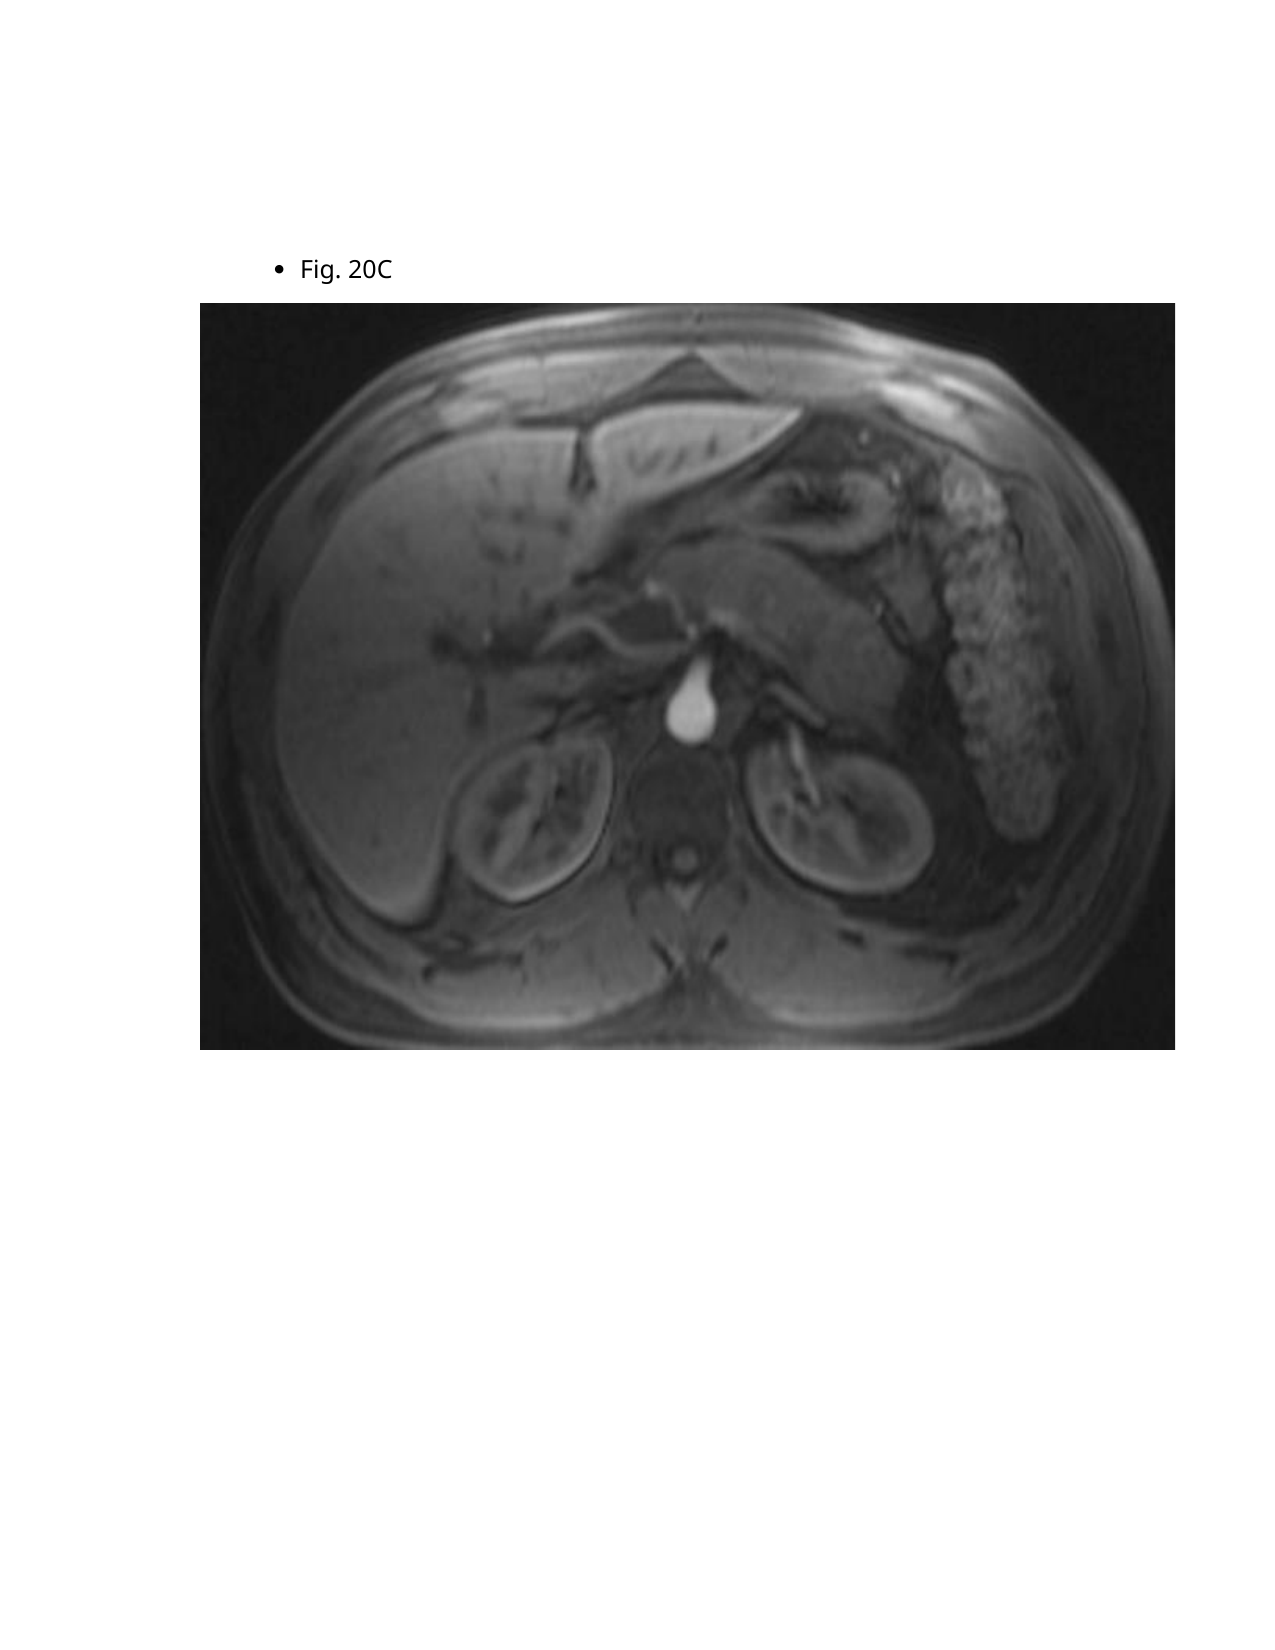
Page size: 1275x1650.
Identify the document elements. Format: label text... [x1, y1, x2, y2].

list Fig. 20C [225, 252, 1125, 286]
picture [200, 303, 1175, 1050]
